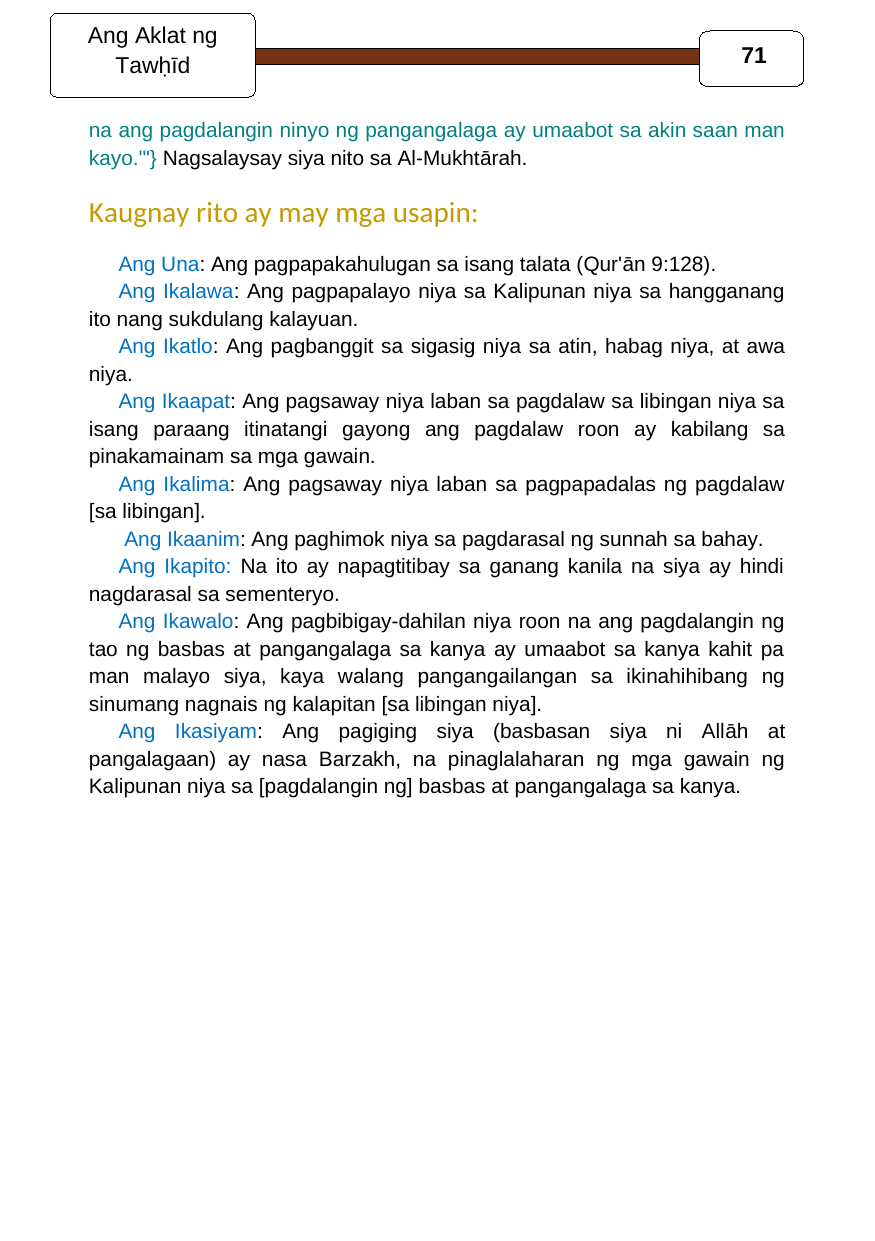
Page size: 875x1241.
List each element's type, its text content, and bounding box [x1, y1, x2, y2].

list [89, 118, 785, 169]
list Ang Ikalawa: Ang pagpapalayo niya sa Kalipunan niya sa hangganang ito nang sukdulang kalayuan. [89, 279, 785, 330]
list Ang Ikasiyam: Ang pagiging siya (basbasan siya ni Allāh at pangalagaan) ay nasa Barzakh, na pinaglalaharan ng mga gawain ng Kalipunan niya sa [pagdalangin ng] basbas at pangangalaga sa kanya. [89, 719, 785, 798]
list Ang Ikaapat: Ang pagsaway niya laban sa pagdalaw sa libingan niya sa isang paraang itinatangi gayong ang pagdalaw roon ay kabilang sa pinakamainam sa mga gawain. [89, 389, 785, 468]
list Ang Una: Ang pagpapakahulugan sa isang talata (Qur'ān 9:128). [89, 251, 785, 275]
list Ang Ikawalo: Ang pagbibigay-dahilan niya roon na ang pagdalangin ng tao ng basbas at pangangalaga sa kanya ay umaabot sa kanya kahit pa man malayo siya, kaya walang pangangailangan sa ikinahihibang ng sinumang nagnais ng kalapitan [sa libingan niya]. [89, 609, 785, 715]
list Ang Ikatlo: Ang pagbanggit sa sigasig niya sa atin, habag niya, at awa niya. [89, 334, 785, 385]
list Ang Ikaanim: Ang paghimok niya sa pagdarasal ng sunnah sa bahay. [89, 526, 785, 550]
list Ang Ikapito: Na ito ay napagtitibay sa ganang kanila na siya ay hindi nagdarasal sa sementeryo. [89, 554, 785, 605]
subtitle Kaugnay rito ay may mga usapin: [89, 194, 785, 229]
list Ang Ikalima: Ang pagsaway niya laban sa pagpapadalas ng pagdalaw [sa libingan]. [89, 471, 785, 523]
